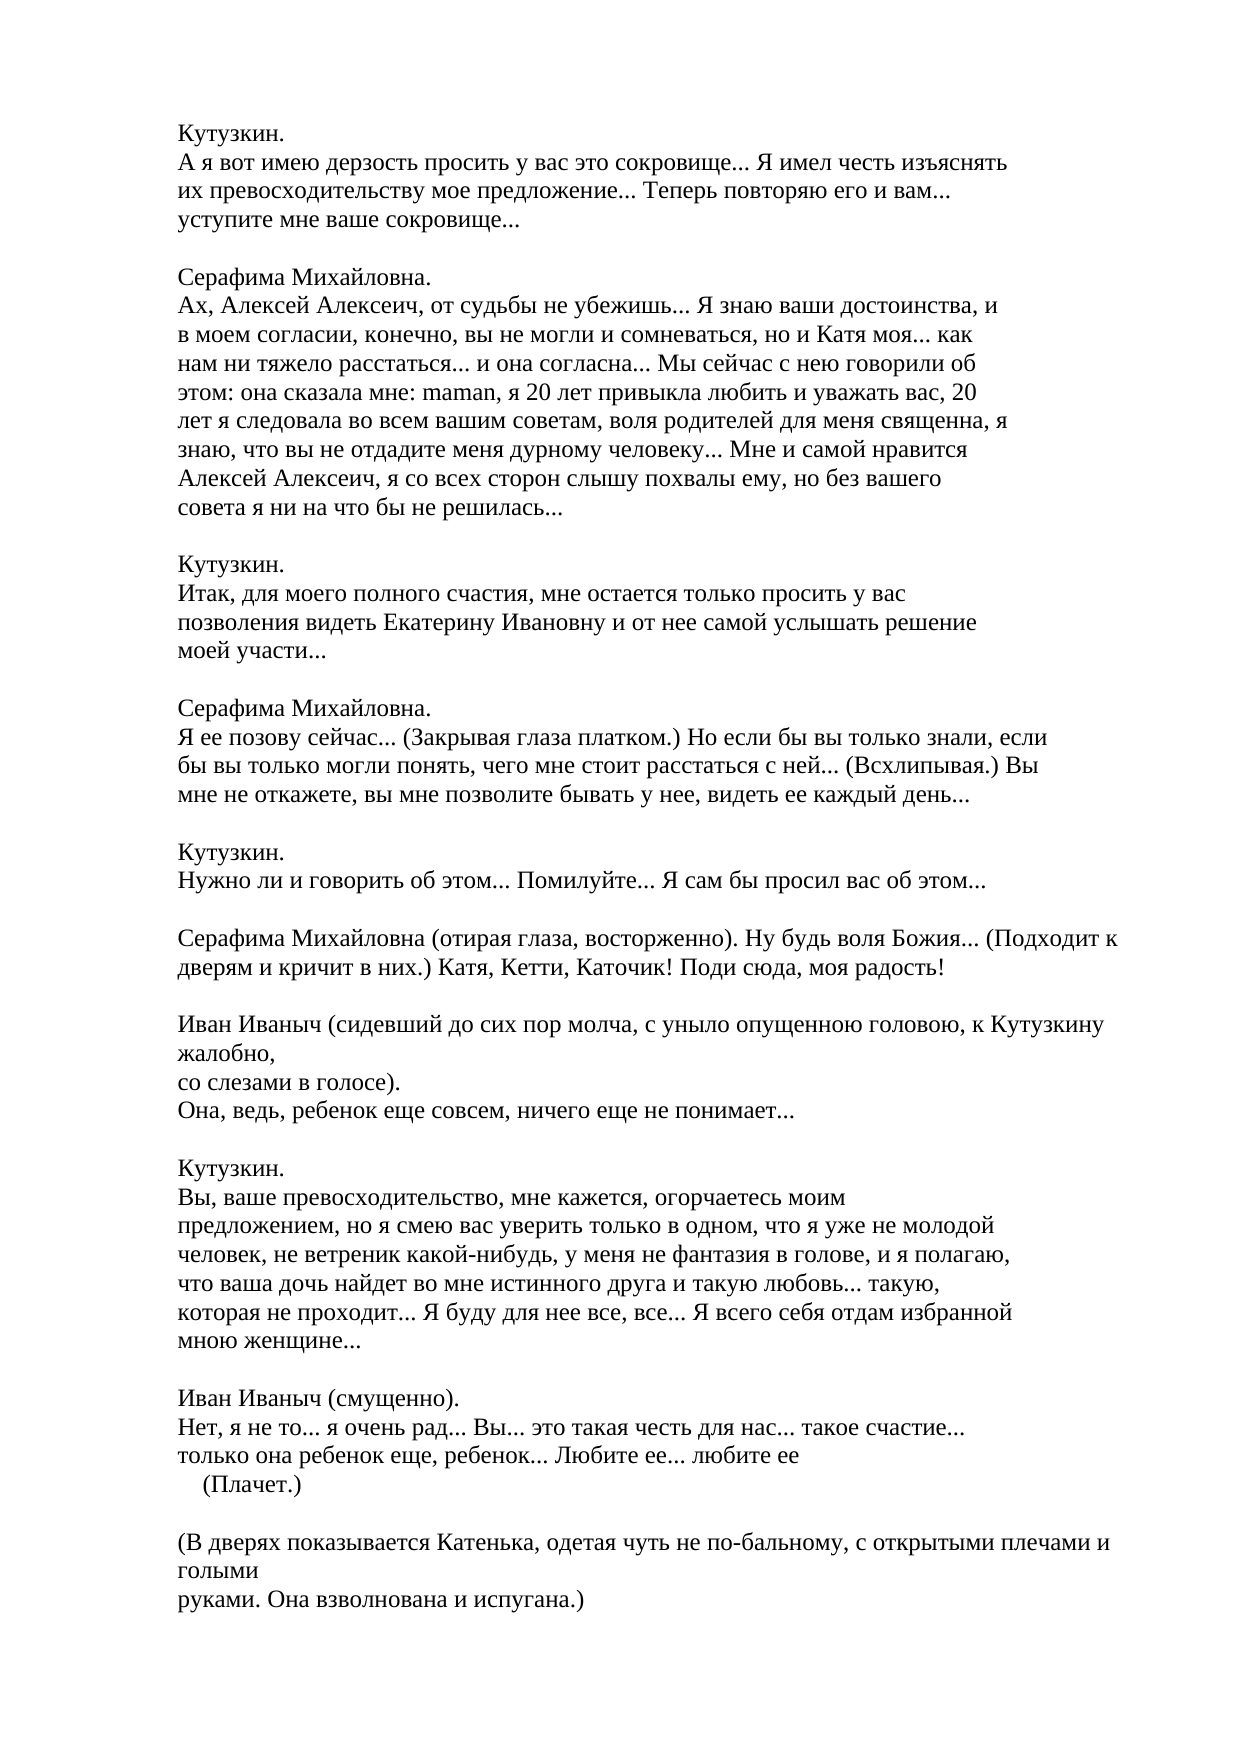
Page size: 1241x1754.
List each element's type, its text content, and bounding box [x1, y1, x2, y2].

text Нужно ли и говорить об этом... Помилуйте... Я сам бы просил вас об этом... [177, 866, 1152, 894]
text этом: она сказала мне: maman, я 20 лет привыкла любить и уважать вас, 20 [177, 377, 1152, 406]
text Серафима Михайловна (отирая глаза, восторженно). Ну будь воля Божия... (Подходит к [177, 923, 1152, 952]
text их превосходительству мое предложение... Теперь повторяю его и вам... [177, 176, 1152, 204]
text предложением, но я смею вас уверить только в одном, что я уже не молодой [177, 1211, 1152, 1239]
text Иван Иваныч (смущенно). [177, 1383, 1152, 1412]
text Кутузкин. [177, 1153, 1152, 1182]
text Иван Иваныч (сидевший до сих пор молча, с уныло опущенною головою, к Кутузкину жалобно, [177, 1009, 1152, 1067]
text совета я ни на что бы не решилась... [177, 492, 1152, 521]
text (Плачет.) [177, 1469, 1152, 1498]
text (В дверях показывается Катенька, одетая чуть не по-бальному, с открытыми плечами и голыми [177, 1527, 1152, 1584]
text позволения видеть Екатерину Ивановну и от нее самой услышать решение [177, 607, 1152, 636]
text уступите мне ваше сокровище... [177, 204, 1152, 233]
text только она ребенок еще, ребенок... Любите ее... любите ее [177, 1441, 1152, 1469]
text знаю, что вы не отдадите меня дурному человеку... Мне и самой нравится [177, 434, 1152, 463]
text руками. Она взволнована и испугана.) [177, 1584, 1152, 1613]
text Кутузкин. [177, 837, 1152, 866]
text Нет, я не то... я очень рад... Вы... это такая честь для нас... такое счастие... [177, 1412, 1152, 1441]
text Я ее позову сейчас... (Закрывая глаза платком.) Но если бы вы только знали, если [177, 722, 1152, 751]
text Серафима Михайловна. [177, 262, 1152, 291]
text мною женщине... [177, 1326, 1152, 1354]
text Она, ведь, ребенок еще совсем, ничего еще не понимает... [177, 1096, 1152, 1124]
text лет я следовала во всем вашим советам, воля родителей для меня священна, я [177, 406, 1152, 434]
text которая не проходит... Я буду для нее все, все... Я всего себя отдам избранной [177, 1297, 1152, 1326]
text А я вот имею дерзость просить у вас это сокровище... Я имел честь изъяснять [177, 147, 1152, 176]
text Кутузкин. [177, 118, 1152, 147]
text Итак, для моего полного счастия, мне остается только просить у вас [177, 578, 1152, 607]
text мне не откажете, вы мне позволите бывать у нее, видеть ее каждый день... [177, 779, 1152, 808]
text Кутузкин. [177, 549, 1152, 578]
text моей участи... [177, 636, 1152, 664]
text в моем согласии, конечно, вы не могли и сомневаться, но и Катя моя... как [177, 319, 1152, 348]
text Серафима Михайловна. [177, 693, 1152, 722]
text Ах, Алексей Алексеич, от судьбы не убежишь... Я знаю ваши достоинства, и [177, 291, 1152, 319]
text дверям и кричит в них.) Катя, Кетти, Каточик! Поди сюда, моя радость! [177, 952, 1152, 981]
text со слезами в голосе). [177, 1067, 1152, 1096]
text нам ни тяжело расстаться... и она согласна... Мы сейчас с нею говорили об [177, 348, 1152, 377]
text Алексей Алексеич, я со всех сторон слышу похвалы ему, но без вашего [177, 463, 1152, 492]
text бы вы только могли понять, чего мне стоит расстаться с ней... (Всхлипывая.) Вы [177, 751, 1152, 779]
text что ваша дочь найдет во мне истинного друга и такую любовь... такую, [177, 1268, 1152, 1297]
text Вы, ваше превосходительство, мне кажется, огорчаетесь моим [177, 1182, 1152, 1211]
text человек, не ветреник какой-нибудь, у меня не фантазия в голове, и я полагаю, [177, 1239, 1152, 1268]
